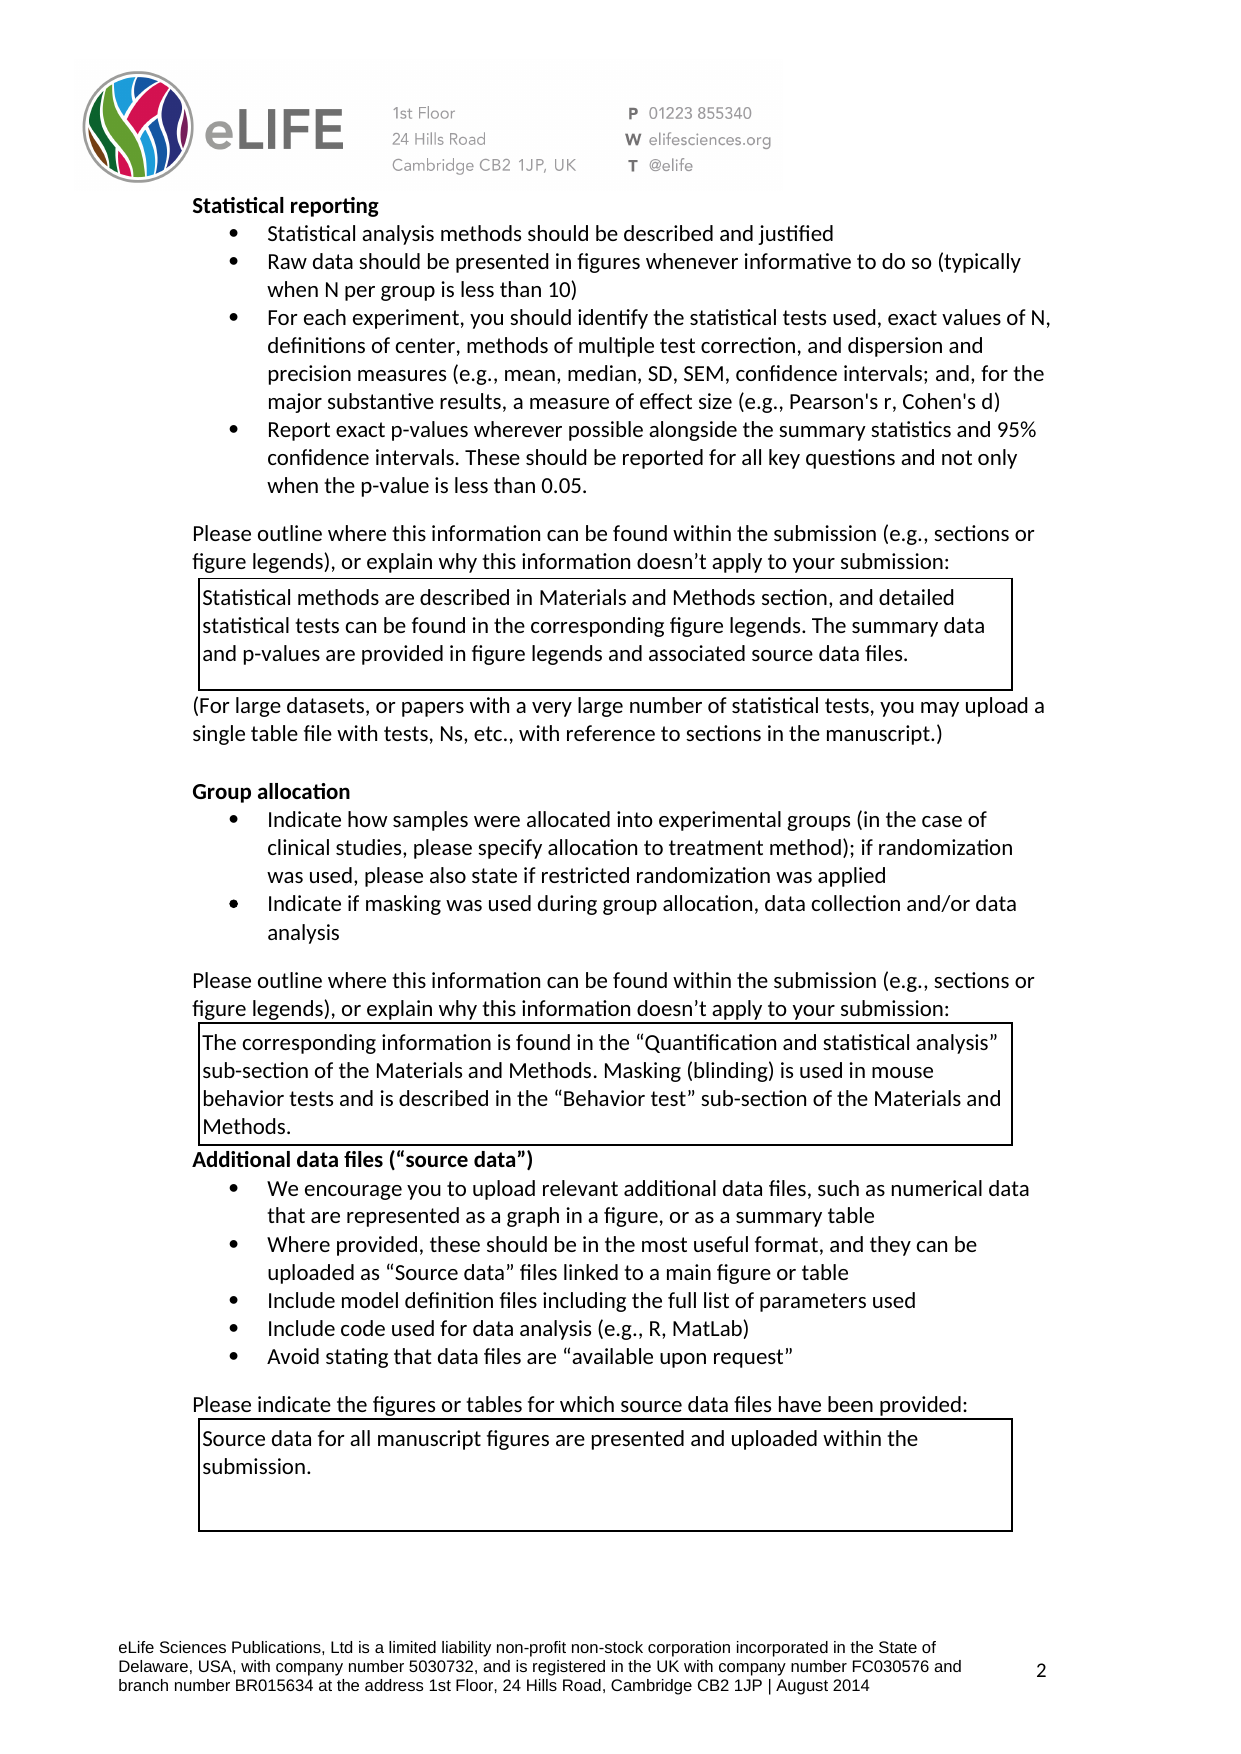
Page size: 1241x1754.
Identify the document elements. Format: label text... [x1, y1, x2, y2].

list Raw data should be presented in figures whenever informative to do so (typically when N per group is less than 10) [229, 247, 1053, 303]
text The corresponding information is found in the “Quantification and statistical analysis” sub-section of the Materials and Methods. Masking (blinding) is used in mouse behavior tests and is described in the “Behavior test” sub-section of the Materials and Methods. [200, 1026, 1011, 1142]
text Statistical methods are described in Materials and Methods section, and detailed statistical tests can be found in the corresponding figure legends. The summary data and p-values are provided in figure legends and associated source data files. [200, 581, 1011, 669]
list Include code used for data analysis (e.g., R, MatLab) [229, 1314, 1053, 1342]
text Group allocation [192, 777, 1053, 806]
list Indicate how samples were allocated into experimental groups (in the case of clinical studies, please specify allocation to treatment method); if randomization was used, please also state if restricted randomization was applied [229, 806, 1053, 889]
picture [73, 59, 784, 191]
text Please indicate the figures or tables for which source data files have been provided: [192, 1390, 1053, 1418]
list Report exact p-values wherever possible alongside the summary statistics and 95% confidence intervals. These should be reported for all key questions and not only when the p-value is less than 0.05. [229, 415, 1053, 499]
list For each experiment, you should identify the statistical tests used, exact values of N, definitions of center, methods of multiple test correction, and dispersion and precision measures (e.g., mean, median, SD, SEM, confidence intervals; and, for the major substantive results, a measure of effect size (e.g., Pearson's r, Cohen's d) [229, 303, 1053, 415]
text (For large datasets, or papers with a very large number of statistical tests, you may upload a single table file with tests, Ns, etc., with reference to sections in the manuscript.) [192, 603, 1053, 747]
list Statistical analysis methods should be described and justified [229, 219, 1053, 247]
list Avoid stating that data files are “available upon request” [229, 1342, 1053, 1370]
text Statistical reporting [192, 191, 1053, 219]
text Source data for all manuscript figures are presented and uploaded within the submission. [200, 1422, 1011, 1482]
list Indicate if masking was used during group allocation, data collection and/or data analysis [229, 889, 1053, 946]
text Additional data files (“source data”) [192, 1052, 1053, 1174]
list Where provided, these should be in the most useful format, and they can be uploaded as “Source data” files linked to a main figure or table [229, 1230, 1053, 1286]
list We encourage you to upload relevant additional data files, such as numerical data that are represented as a graph in a figure, or as a summary table [229, 1174, 1053, 1230]
list Include model definition files including the full list of parameters used [229, 1286, 1053, 1314]
